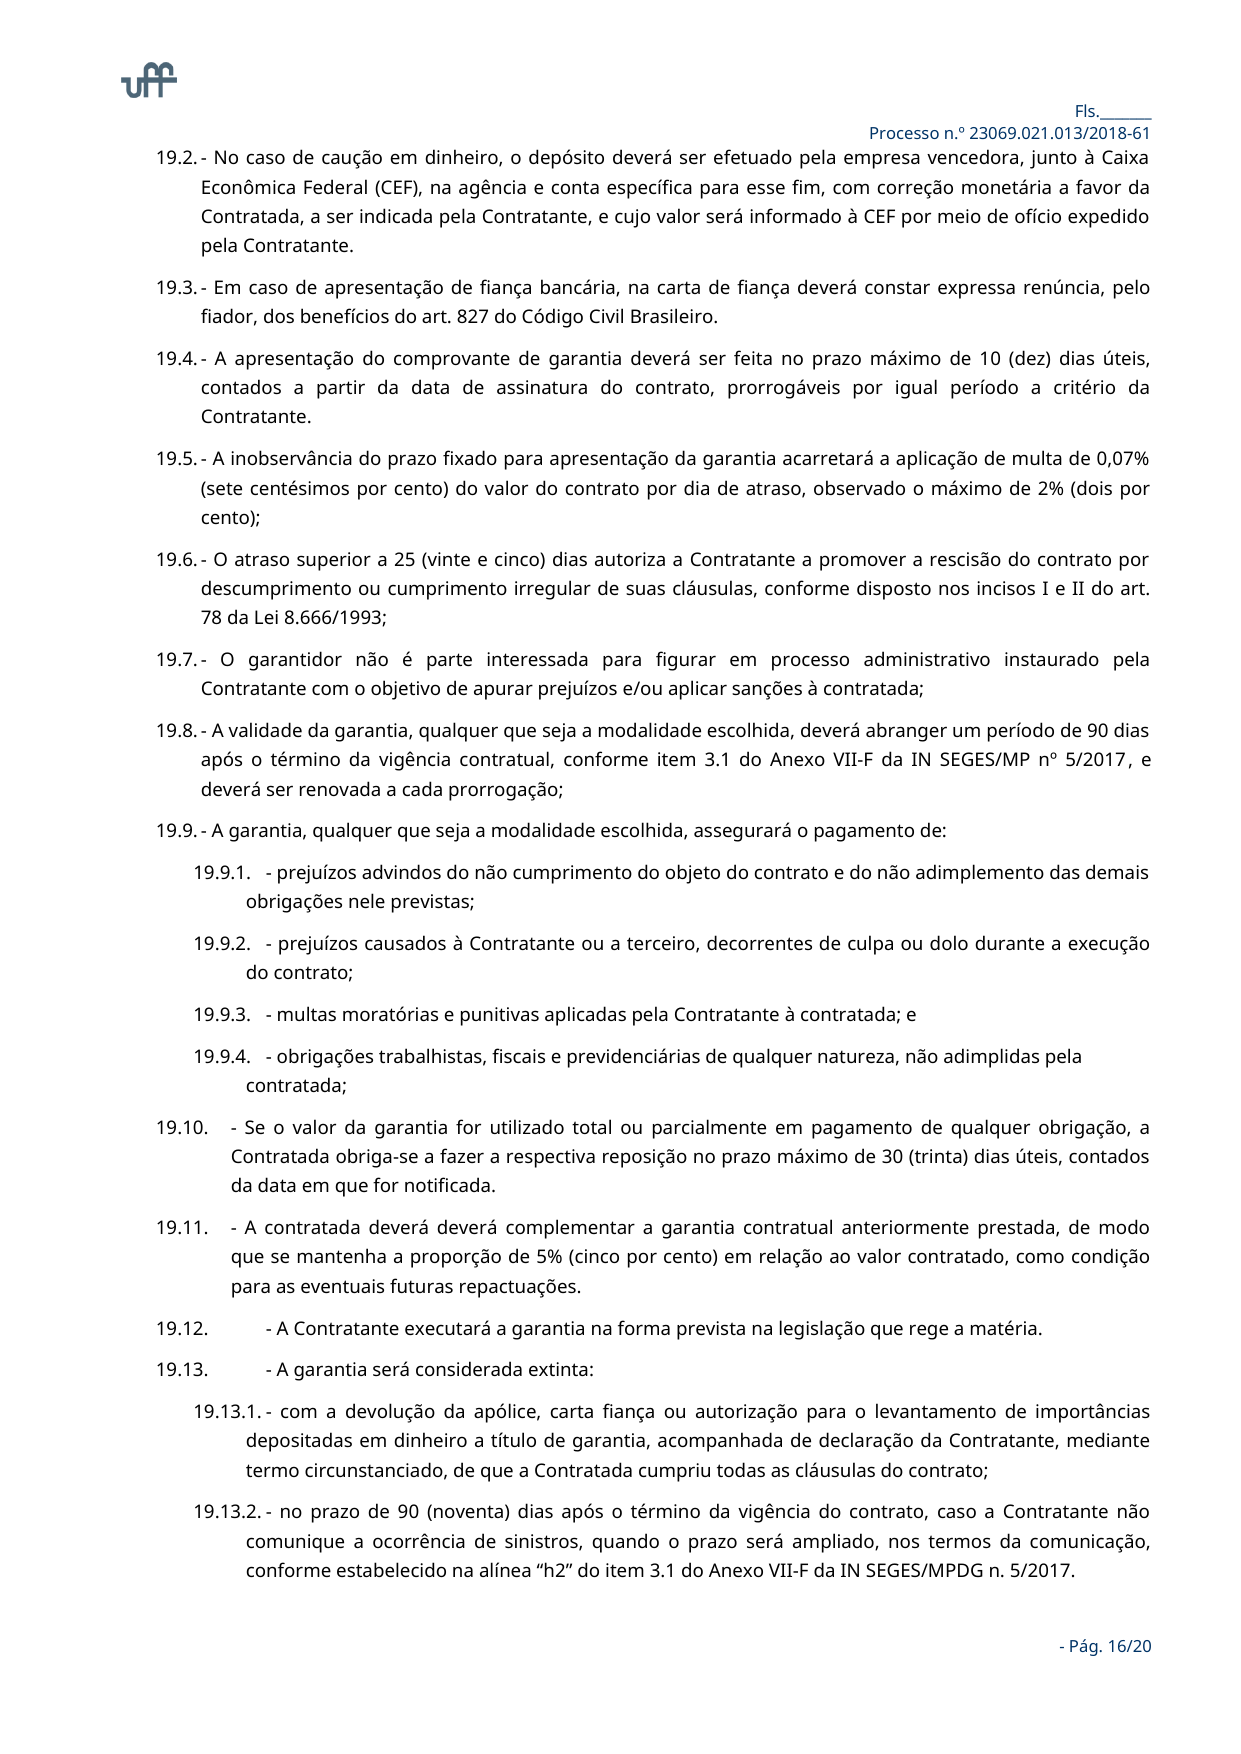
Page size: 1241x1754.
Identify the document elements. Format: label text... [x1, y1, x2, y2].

list - prejuízos causados à Contratante ou a terceiro, decorrentes de culpa ou dolo durante a execução do contrato; [193, 930, 1152, 985]
list - A garantia será considerada extinta: [156, 1357, 1152, 1382]
list - multas moratórias e punitivas aplicadas pela Contratante à contratada; e [193, 1001, 1152, 1027]
list - O atraso superior a 25 (vinte e cinco) dias autoriza a Contratante a promover a rescisão do contrato por descumprimento ou cumprimento irregular de suas cláusulas, conforme disposto nos incisos I e II do art. 78 da Lei 8.666/1993; [156, 546, 1152, 630]
list - A Contratante executará a garantia na forma prevista na legislação que rege a matéria. [156, 1315, 1152, 1340]
list - Se o valor da garantia for utilizado total ou parcialmente em pagamento de qualquer obrigação, a Contratada obriga-se a fazer a respectiva reposição no prazo máximo de 30 (trinta) dias úteis, contados da data em que for notificada. [156, 1114, 1152, 1198]
list - A validade da garantia, qualquer que seja a modalidade escolhida, deverá abranger um período de 90 dias após o término da vigência contratual, conforme item 3.1 do Anexo VII-F da IN SEGES/MP nº 5/2017, e deverá ser renovada a cada prorrogação; [156, 717, 1152, 801]
list - prejuízos advindos do não cumprimento do objeto do contrato e do não adimplemento das demais obrigações nele previstas; [193, 859, 1152, 914]
list - No caso de caução em dinheiro, o depósito deverá ser efetuado pela empresa vencedora, junto à Caixa Econômica Federal (CEF), na agência e conta específica para esse fim, com correção monetária a favor da Contratada, a ser indicada pela Contratante, e cujo valor será informado à CEF por meio de ofício expedido pela Contratante. [156, 145, 1152, 258]
picture [118, 59, 180, 100]
list - A apresentação do comprovante de garantia deverá ser feita no prazo máximo de 10 (dez) dias úteis, contados a partir da data de assinatura do contrato, prorrogáveis por igual período a critério da Contratante. [156, 345, 1152, 429]
list - A garantia, qualquer que seja a modalidade escolhida, assegurará o pagamento de: [156, 818, 1152, 843]
list - O garantidor não é parte interessada para figurar em processo administrativo instaurado pela Contratante com o objetivo de apurar prejuízos e/ou aplicar sanções à contratada; [156, 646, 1152, 701]
list - A inobservância do prazo fixado para apresentação da garantia acarretará a aplicação de multa de 0,07% (sete centésimos por cento) do valor do contrato por dia de atraso, observado o máximo de 2% (dois por cento); [156, 446, 1152, 530]
list - com a devolução da apólice, carta fiança ou autorização para o levantamento de importâncias depositadas em dinheiro a título de garantia, acompanhada de declaração da Contratante, mediante termo circunstanciado, de que a Contratada cumpriu todas as cláusulas do contrato; [193, 1398, 1152, 1482]
list - Em caso de apresentação de fiança bancária, na carta de fiança deverá constar expressa renúncia, pelo fiador, dos benefícios do art. 827 do Código Civil Brasileiro. [156, 274, 1152, 329]
list - no prazo de 90 (noventa) dias após o término da vigência do contrato, caso a Contratante não comunique a ocorrência de sinistros, quando o prazo será ampliado, nos termos da comunicação, conforme estabelecido na alínea “h2” do item 3.1 do Anexo VII-F da IN SEGES/MPDG n. 5/2017. [193, 1499, 1152, 1583]
list - obrigações trabalhistas, fiscais e previdenciárias de qualquer natureza, não adimplidas pela contratada; [193, 1043, 1152, 1098]
list - A contratada deverá deverá complementar a garantia contratual anteriormente prestada, de modo que se mantenha a proporção de 5% (cinco por cento) em relação ao valor contratado, como condição para as eventuais futuras repactuações. [156, 1214, 1152, 1299]
